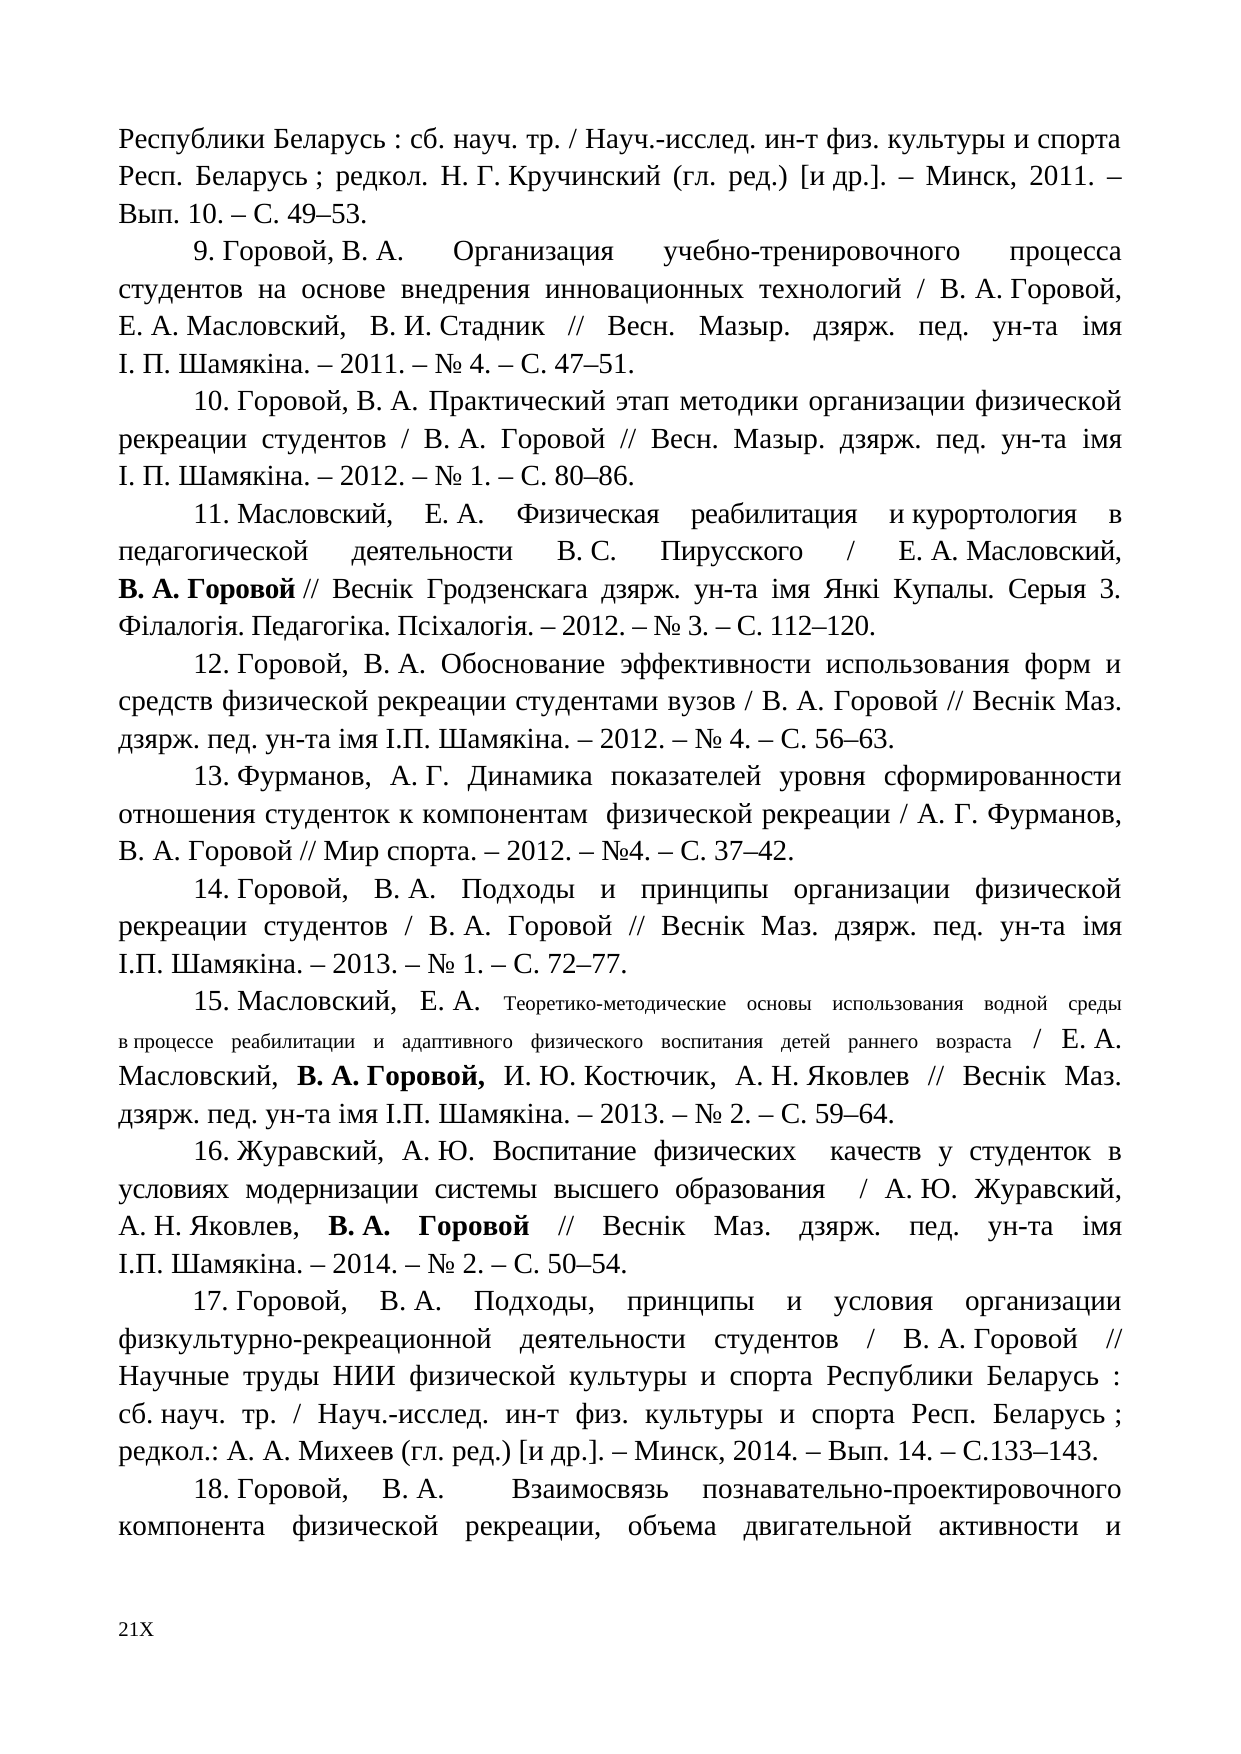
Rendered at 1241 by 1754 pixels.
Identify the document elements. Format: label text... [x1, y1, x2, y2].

text 15. Масловский, Е. А. Теоретико-методические основы использования водной среды в процессе реабилитации и адаптивного физического воспитания детей раннего возраста / Е. А. Масловский, В. А. Горовой, И. Ю. Костючик, А. Н. Яковлев // Веснiк Маз. дзярж. пед. ун-та iмя I.П. Шамякiна. – 2013. – № 2. – С. 59–64. [118, 981, 1122, 1131]
text 13. Фурманов, А. Г. Динамика показателей уровня сформированности отношения студенток к компонентам физической рекреации / А. Г. Фурманов, В. А. Горовой // Мир спорта. – 2012. – №4. – С. 37–42. [118, 756, 1122, 868]
text 9. Горовой, В. А. Организация учебно-тренировочного процесса студентов на основе внедрения инновационных технологий / В. А. Горовой, Е. А. Масловский, В. И. Стадник // Весн. Мазыр. дзярж. пед. ун-та iмя I. П. Шамякiна. – 2011. – № 4. – С. 47–51. [118, 231, 1122, 381]
text 17. Горовой, В. А. Подходы, принципы и условия организации физкультурно-рекреационной деятельности студентов / В. А. Горовой // Научные труды НИИ физической культуры и спорта Республики Беларусь : сб. науч. тр. / Науч.-исслед. ин-т физ. культуры и спорта Респ. Беларусь ; редкол.: А. А. Михеев (гл. ред.) [и др.]. – Минск, 2014. – Вып. 14. – С.133–143. [118, 1281, 1122, 1468]
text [118, 1468, 1122, 1543]
text 14. Горовой, В. А. Подходы и принципы организации физической рекреации студентов / В. А. Горовой // Веснiк Маз. дзярж. пед. ун-та iмя I.П. Шамякiна. – 2013. – № 1. – С. 72–77. [118, 868, 1122, 981]
text 12. Горовой, В. А. Обоснование эффективности использования форм и средств физической рекреации студентами вузов / В. А. Горовой // Веснiк Маз. дзярж. пед. ун-та iмя I.П. Шамякiна. – 2012. – № 4. – С. 56–63. [118, 643, 1122, 756]
text 10. Горовой, В. А. Практический этап методики организации физической рекреации студентов / В. А. Горовой // Весн. Мазыр. дзярж. пед. ун-та iмя I. П. Шамякiна. – 2012. – № 1. – С. 80–86. [118, 381, 1122, 493]
text 11. Масловский, Е. А. Физическая реабилитация и курортология в педагогической деятельности В. С. Пирусского / Е. А. Масловский, В. А. Горовой // Веснік Гродзенскага дзярж. ун-та імя Янкі Купалы. Серыя 3. Фiлалогiя. Педагогiка. Псiхалогiя. – 2012. – № 3. – С. 112–120. [118, 493, 1122, 643]
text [118, 118, 1122, 231]
text 16. Журавский, А. Ю. Воспитание физических качеств у студенток в условиях модернизации системы высшего образования / А. Ю. Журавский, А. Н. Яковлев, В. А. Горовой // Веснiк Маз. дзярж. пед. ун-та iмя I.П. Шамякiна. – 2014. – № 2. – С. 50–54. [118, 1131, 1122, 1281]
